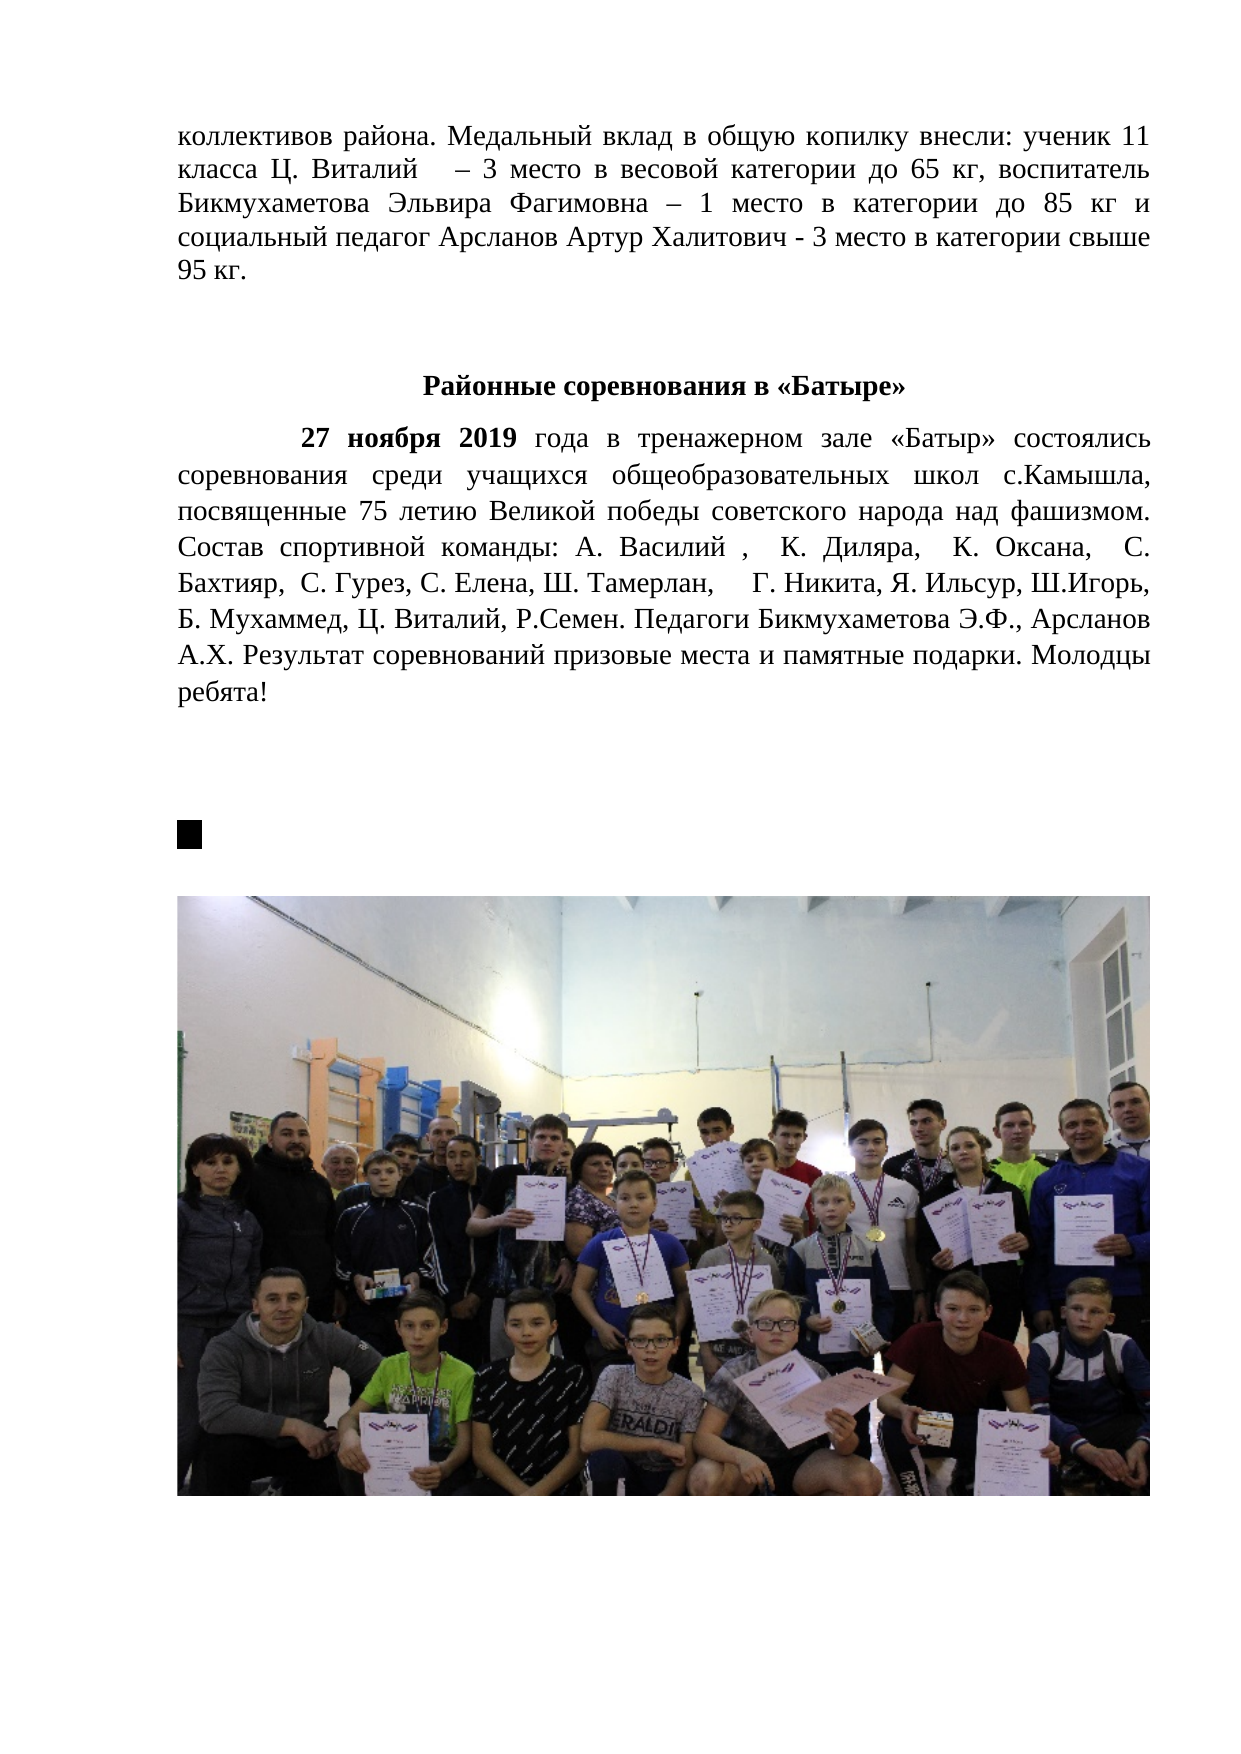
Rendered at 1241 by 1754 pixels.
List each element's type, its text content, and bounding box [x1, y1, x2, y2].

text Районные соревнования в «Батыре» [177, 368, 1152, 401]
text 27 ноября 2019 года в тренажерном зале «Батыр» состоялись соревнования среди учащихся общеобразовательных школ с.Камышла, посвященные 75 летию Великой победы советского народа над фашизмом. Состав спортивной команды: А. Василий , К. Диляра, К. Оксана, С. Бахтияр, С. Гурез, С. Елена, Ш. Тамерлан, Г. Никита, Я. Ильсур, Ш.Игорь, Б. Мухаммед, Ц. Виталий, Р.Семен. Педагоги Бикмухаметова Э.Ф., Арсланов А.Х. Результат соревнований призовые места и памятные подарки. Молодцы ребята! [177, 421, 1152, 707]
picture [177, 896, 1150, 1496]
